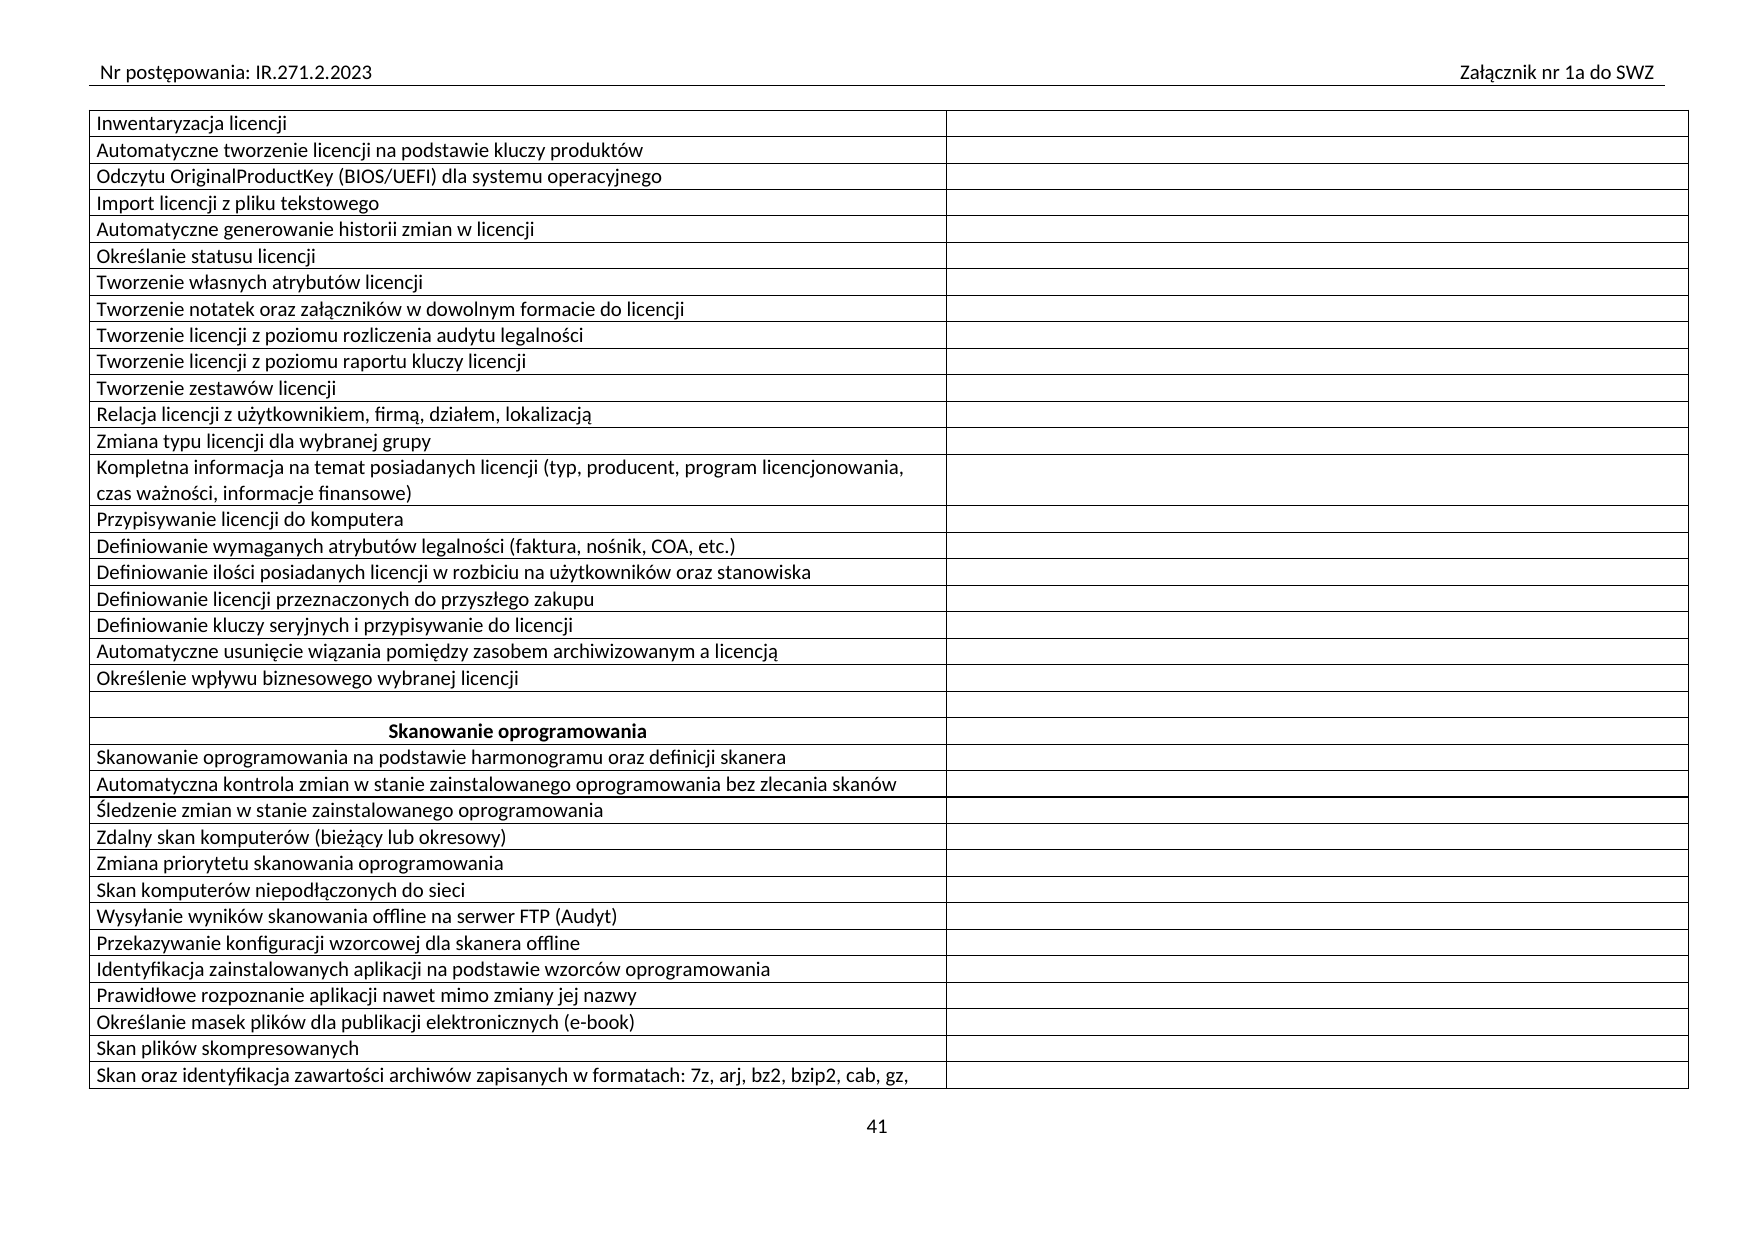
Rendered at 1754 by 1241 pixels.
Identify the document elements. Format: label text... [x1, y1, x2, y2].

table_cell Definiowanie kluczy seryjnych i przypisywanie do licencji [90, 612, 946, 638]
table_cell [947, 1009, 1688, 1034]
table_cell [947, 586, 1688, 611]
table_cell [947, 877, 1688, 902]
table_cell Automatyczne usunięcie wiązania pomiędzy zasobem archiwizowanym a licencją [90, 639, 946, 664]
table_cell Tworzenie licencji z poziomu raportu kluczy licencji [90, 349, 946, 374]
table_cell Tworzenie notatek oraz załączników w dowolnym formacie do licencji [90, 296, 946, 321]
table_cell Kompletna informacja na temat posiadanych licencji (typ, producent, program licencjonowania, czas ważności, informacje finansowe) [90, 455, 946, 505]
table_cell [947, 455, 1688, 505]
table_cell Odczytu OriginalProductKey (BIOS/UEFI) dla systemu operacyjnego [90, 164, 946, 189]
table_cell [947, 506, 1688, 532]
table_cell Zmiana typu licencji dla wybranej grupy [90, 428, 946, 453]
table_cell Automatyczne tworzenie licencji na podstawie kluczy produktów [90, 137, 946, 162]
table_cell [90, 692, 946, 717]
table_cell [947, 1062, 1688, 1087]
table_cell Śledzenie zmian w stanie zainstalowanego oprogramowania [90, 798, 946, 823]
table_cell [947, 692, 1688, 717]
table_cell [947, 164, 1688, 189]
table_cell [947, 771, 1688, 796]
table_cell Skanowanie oprogramowania [90, 718, 946, 743]
table_cell [947, 798, 1688, 823]
table_cell Inwentaryzacja licencji [90, 111, 946, 136]
table_cell [947, 983, 1688, 1008]
table_cell Tworzenie własnych atrybutów licencji [90, 269, 946, 295]
table_cell Przekazywanie konfiguracji wzorcowej dla skanera offline [90, 930, 946, 955]
table_cell [947, 956, 1688, 982]
table_cell Identyfikacja zainstalowanych aplikacji na podstawie wzorców oprogramowania [90, 956, 946, 982]
table_cell Wysyłanie wyników skanowania offline na serwer FTP (Audyt) [90, 903, 946, 929]
table_cell [947, 111, 1688, 136]
table_cell [947, 428, 1688, 453]
table_cell [947, 1036, 1688, 1061]
table_cell [947, 824, 1688, 849]
table_cell Automatyczne generowanie historii zmian w licencji [90, 216, 946, 242]
table_cell Relacja licencji z użytkownikiem, firmą, działem, lokalizacją [90, 402, 946, 427]
table_cell [947, 612, 1688, 638]
table_cell Tworzenie licencji z poziomu rozliczenia audytu legalności [90, 322, 946, 348]
table_cell [947, 903, 1688, 929]
table_cell Automatyczna kontrola zmian w stanie zainstalowanego oprogramowania bez zlecania skanów [90, 771, 946, 796]
table_cell Definiowanie ilości posiadanych licencji w rozbiciu na użytkowników oraz stanowiska [90, 559, 946, 585]
table_cell Zmiana priorytetu skanowania oprogramowania [90, 850, 946, 876]
table_cell [947, 718, 1688, 743]
table_cell [947, 533, 1688, 558]
table_cell [947, 745, 1688, 770]
table_cell Skan komputerów niepodłączonych do sieci [90, 877, 946, 902]
table_cell Prawidłowe rozpoznanie aplikacji nawet mimo zmiany jej nazwy [90, 983, 946, 1008]
table_cell Określanie masek plików dla publikacji elektronicznych (e-book) [90, 1009, 946, 1034]
table_cell Skanowanie oprogramowania na podstawie harmonogramu oraz definicji skanera [90, 745, 946, 770]
table_cell [947, 216, 1688, 242]
table_cell [947, 269, 1688, 295]
table_cell [947, 930, 1688, 955]
table_cell Skan plików skompresowanych [90, 1036, 946, 1061]
table_cell Określenie wpływu biznesowego wybranej licencji [90, 665, 946, 691]
table_cell [947, 349, 1688, 374]
table_cell [947, 137, 1688, 162]
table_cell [90, 1062, 946, 1087]
table_cell [947, 850, 1688, 876]
table_cell [947, 190, 1688, 215]
table_cell Określanie statusu licencji [90, 243, 946, 268]
table_cell Import licencji z pliku tekstowego [90, 190, 946, 215]
table_cell [947, 322, 1688, 348]
table_cell [947, 243, 1688, 268]
table_cell Definiowanie wymaganych atrybutów legalności (faktura, nośnik, COA, etc.) [90, 533, 946, 558]
table_cell [947, 559, 1688, 585]
table_cell [947, 402, 1688, 427]
table_cell Tworzenie zestawów licencji [90, 375, 946, 401]
table_cell [947, 375, 1688, 401]
table_cell Przypisywanie licencji do komputera [90, 506, 946, 532]
table_cell [947, 665, 1688, 691]
table_cell Zdalny skan komputerów (bieżący lub okresowy) [90, 824, 946, 849]
table_cell [947, 639, 1688, 664]
table_cell Definiowanie licencji przeznaczonych do przyszłego zakupu [90, 586, 946, 611]
table_cell [947, 296, 1688, 321]
